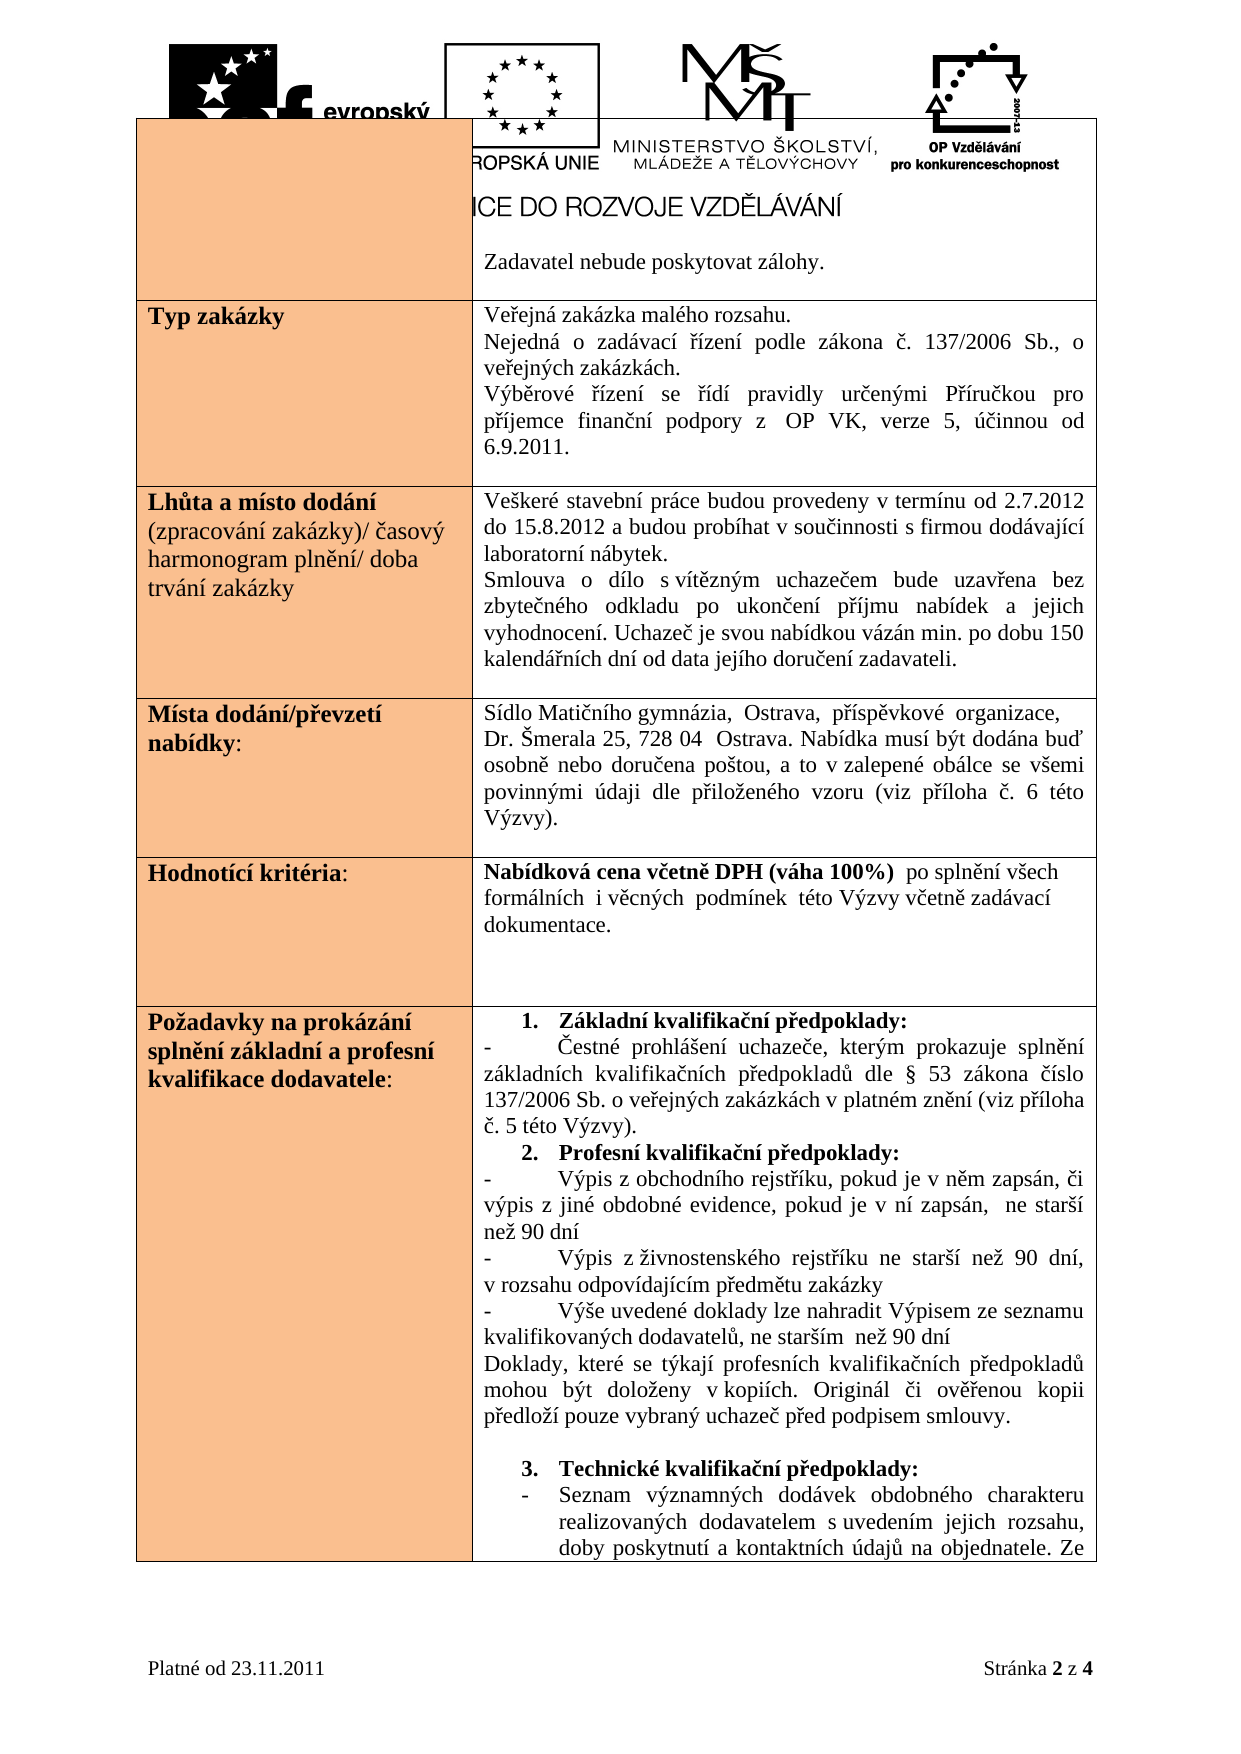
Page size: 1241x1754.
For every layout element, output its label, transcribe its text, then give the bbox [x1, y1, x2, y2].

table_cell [473, 1007, 1096, 1561]
table_cell Lhůta a místo dodání (zpracování zakázky)/ časový harmonogram plnění/ doba trvání zakázky [137, 487, 472, 698]
table_cell Veřejná zakázka malého rozsahu. Nejedná o zadávací řízení podle zákona č. 137/2006 Sb., o veřejných zakázkách. Výběrové řízení se řídí pravidly určenými Příručkou pro příjemce finanční podpory z OP VK, verze 5, účinnou od 6.9.2011. [473, 301, 1096, 486]
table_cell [473, 119, 1096, 300]
table_cell Veškeré stavební práce budou provedeny v termínu od 2.7.2012 do 15.8.2012 a budou probíhat v součinnosti s firmou dodávající laboratorní nábytek. Smlouva o dílo s vítězným uchazečem bude uzavřena bez zbytečného odkladu po ukončení příjmu nabídek a jejich vyhodnocení. Uchazeč je svou nabídkou vázán min. po dobu 150 kalendářních dní od data jejího doručení zadavateli. [473, 487, 1096, 698]
table_cell Nabídková cena včetně DPH (váha 100%) po splnění všech formálních i věcných podmínek této Výzvy včetně zadávací dokumentace. [473, 858, 1096, 1006]
table_cell Místa dodání/převzetí nabídky: [137, 699, 472, 857]
table_cell Sídlo Matičního gymnázia, Ostrava, příspěvkové organizace, Dr. Šmerala 25, 728 04 Ostrava. Nabídka musí být dodána buď osobně nebo doručena poštou, a to v zalepené obálce se všemi povinnými údaji dle přiloženého vzoru (viz příloha č. 6 této Výzvy). [473, 699, 1096, 857]
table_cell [137, 119, 472, 300]
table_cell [137, 1007, 472, 1561]
table_cell Typ zakázky [137, 301, 472, 486]
table_cell Hodnotící kritéria: [137, 858, 472, 1006]
picture [121, 3, 1119, 248]
